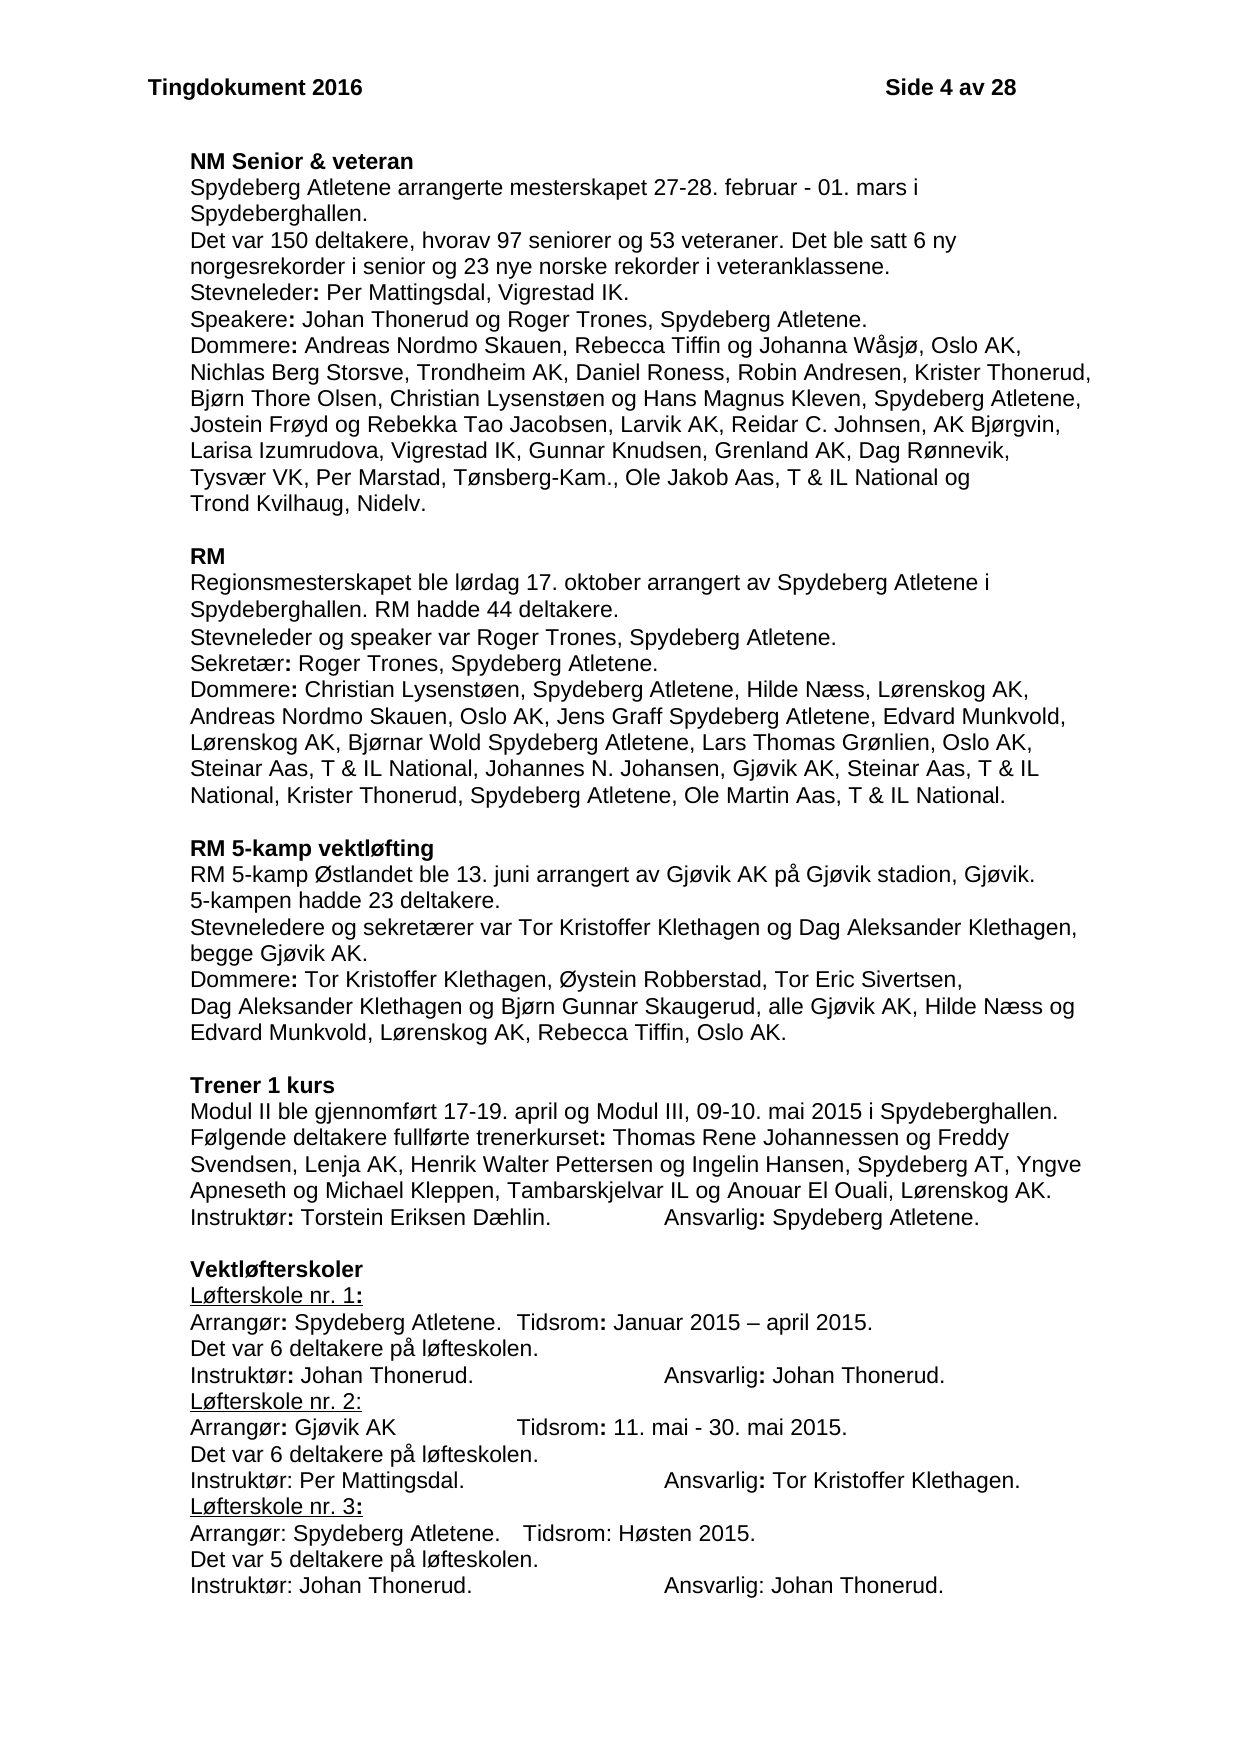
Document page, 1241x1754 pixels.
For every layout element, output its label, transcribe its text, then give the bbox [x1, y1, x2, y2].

text Løfterskole nr. 1: [148, 1282, 1093, 1309]
text begge Gjøvik AK. [148, 940, 1093, 966]
text Steinar Aas, T & IL National, Johannes N. Johansen, Gjøvik AK, Steinar Aas, T & IL National, Krister Thonerud, Spydeberg Atletene, Ole Martin Aas, T & IL National. [190, 755, 1093, 808]
text Det var 6 deltakere på løfteskolen. [148, 1335, 1093, 1362]
text Edvard Munkvold, Lørenskog AK, Rebecca Tiffin, Oslo AK. [148, 1019, 1093, 1045]
text Speakere: Johan Thonerud og Roger Trones, Spydeberg Atletene. [190, 306, 1093, 332]
text NM Senior & veteran [190, 148, 1093, 174]
text Trond Kvilhaug, Nidelv. [190, 490, 1093, 517]
text Instruktør: Johan Thonerud. Ansvarlig: Johan Thonerud. [148, 1572, 1093, 1599]
text Instruktør: Torstein Eriksen Dæhlin. Ansvarlig: Spydeberg Atletene. [148, 1203, 1093, 1230]
text Spydeberg Atletene arrangerte mesterskapet 27-28. februar - 01. mars i Spydeberghallen. [190, 174, 1093, 227]
text Larisa Izumrudova, Vigrestad IK, Gunnar Knudsen, Grenland AK, Dag Rønnevik, Tysvær VK, Per Marstad, Tønsberg-Kam., Ole Jakob Aas, T & IL National og [190, 437, 1093, 490]
text Instruktør: Johan Thonerud. Ansvarlig: Johan Thonerud. [148, 1362, 1093, 1388]
text Arrangør: Spydeberg Atletene. Tidsrom: Høsten 2015. [148, 1520, 1093, 1546]
text Modul II ble gjennomført 17-19. april og Modul III, 09-10. mai 2015 i Spydeberghallen. [148, 1098, 1093, 1124]
text Følgende deltakere fullførte trenerkurset: Thomas Rene Johannessen og Freddy Svendsen, Lenja AK, Henrik Walter Pettersen og Ingelin Hansen, Spydeberg AT, Yngve Apneseth og Michael Kleppen, Tambarskjelvar IL og Anouar El Ouali, Lørenskog AK. [190, 1124, 1093, 1203]
text Dommere: Andreas Nordmo Skauen, Rebecca Tiffin og Johanna Wåsjø, Oslo AK, [190, 332, 1093, 358]
text Jostein Frøyd og Rebekka Tao Jacobsen, Larvik AK, Reidar C. Johnsen, AK Bjørgvin, [190, 411, 1093, 437]
text Vektløfterskoler [148, 1256, 1093, 1282]
text Dommere: Tor Kristoffer Klethagen, Øystein Robberstad, Tor Eric Sivertsen, [148, 966, 1093, 993]
text Stevneleder: Per Mattingsdal, Vigrestad IK. [190, 279, 1093, 306]
text 5-kampen hadde 23 deltakere. [148, 887, 1093, 913]
text RM 5-kamp Østlandet ble 13. juni arrangert av Gjøvik AK på Gjøvik stadion, Gjøvik. [148, 861, 1093, 887]
text Regionsmesterskapet ble lørdag 17. oktober arrangert av Spydeberg Atletene i Spydeberghallen. RM hadde 44 deltakere. [190, 569, 1093, 624]
text Det var 6 deltakere på løfteskolen. [148, 1441, 1093, 1467]
text Stevneledere og sekretærer var Tor Kristoffer Klethagen og Dag Aleksander Klethagen, [148, 913, 1093, 940]
text Stevneleder og speaker var Roger Trones, Spydeberg Atletene. [190, 624, 1093, 650]
text Trener 1 kurs [148, 1072, 1093, 1098]
text Dommere: Christian Lysenstøen, Spydeberg Atletene, Hilde Næss, Lørenskog AK, [190, 676, 1093, 703]
text Andreas Nordmo Skauen, Oslo AK, Jens Graff Spydeberg Atletene, Edvard Munkvold, Lørenskog AK, Bjørnar Wold Spydeberg Atletene, Lars Thomas Grønlien, Oslo AK, [190, 703, 1093, 755]
text Instruktør: Per Mattingsdal. Ansvarlig: Tor Kristoffer Klethagen. [148, 1467, 1093, 1493]
text Løfterskole nr. 2: [148, 1388, 1093, 1414]
text Dag Aleksander Klethagen og Bjørn Gunnar Skaugerud, alle Gjøvik AK, Hilde Næss og [148, 993, 1093, 1019]
text RM [190, 543, 1093, 569]
text Nichlas Berg Storsve, Trondheim AK, Daniel Roness, Robin Andresen, Krister Thonerud, Bjørn Thore Olsen, Christian Lysenstøen og Hans Magnus Kleven, Spydeberg Atletene, [190, 358, 1093, 411]
text Arrangør: Spydeberg Atletene. Tidsrom: Januar 2015 – april 2015. [148, 1309, 1093, 1335]
text Det var 150 deltakere, hvorav 97 seniorer og 53 veteraner. Det ble satt 6 ny norgesrekorder i senior og 23 nye norske rekorder i veteranklassene. [190, 227, 1093, 279]
text Sekretær: Roger Trones, Spydeberg Atletene. [190, 650, 1093, 676]
text Det var 5 deltakere på løfteskolen. [148, 1546, 1093, 1572]
text Løfterskole nr. 3: [148, 1493, 1093, 1520]
text Arrangør: Gjøvik AK Tidsrom: 11. mai - 30. mai 2015. [148, 1414, 1093, 1441]
text RM 5-kamp vektløfting [190, 834, 1093, 861]
